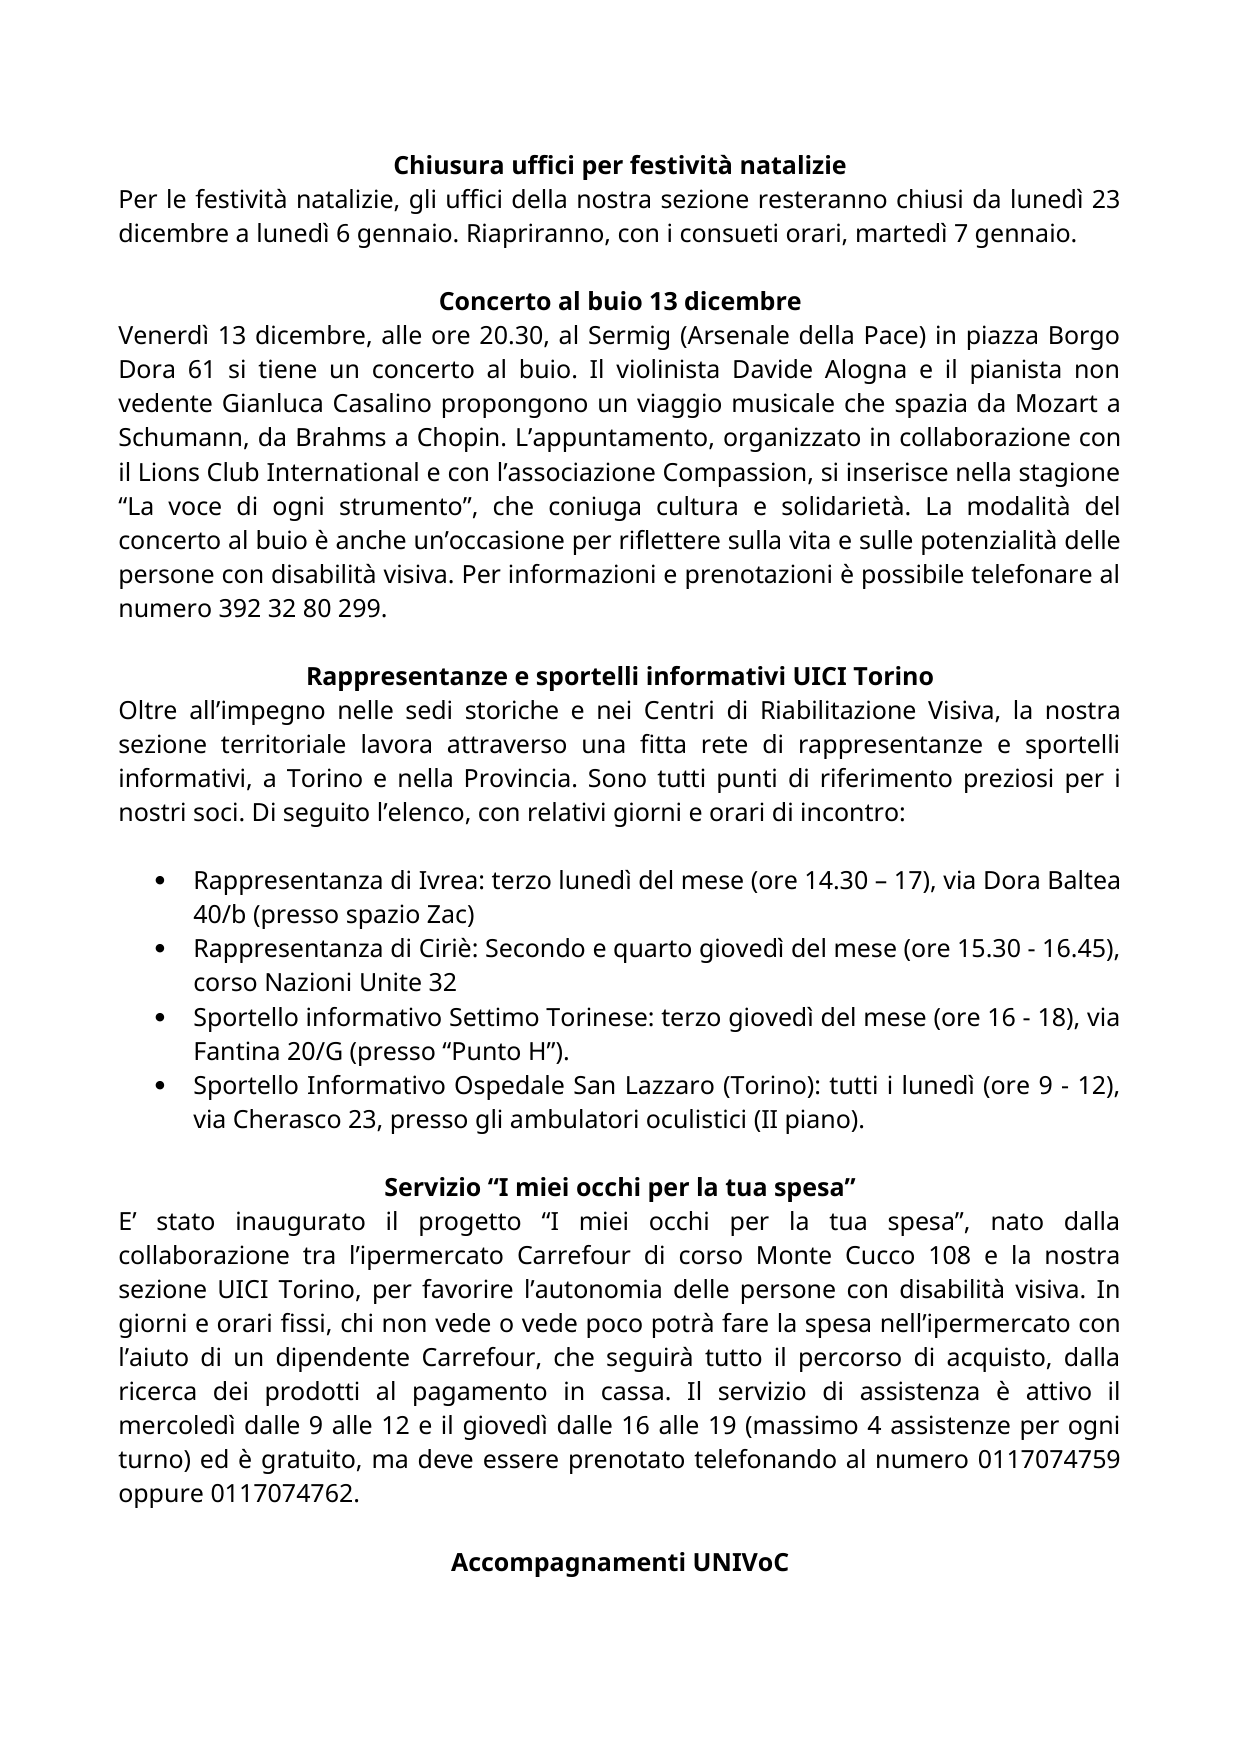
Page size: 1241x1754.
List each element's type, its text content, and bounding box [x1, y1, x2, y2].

list Rappresentanza di Ivrea: terzo lunedì del mese (ore 14.30 – 17), via Dora Baltea 40/b (presso spazio Zac) [156, 863, 1122, 931]
text Venerdì 13 dicembre, alle ore 20.30, al Sermig (Arsenale della Pace) in piazza Borgo Dora 61 si tiene un concerto al buio. Il violinista Davide Alogna e il pianista non vedente Gianluca Casalino propongono un viaggio musicale che spazia da Mozart a Schumann, da Brahms a Chopin. L’appuntamento, organizzato in collaborazione con il Lions Club International e con l’associazione Compassion, si inserisce nella stagione “La voce di ogni strumento”, che coniuga cultura e solidarietà. La modalità del concerto al buio è anche un’occasione per riflettere sulla vita e sulle potenzialità delle persone con disabilità visiva. Per informazioni e prenotazioni è possibile telefonare al numero 392 32 80 299. [118, 318, 1122, 624]
text Servizio “I miei occhi per la tua spesa” [118, 1169, 1122, 1203]
text Rappresentanze e sportelli informativi UICI Torino [118, 658, 1122, 693]
text Accompagnamenti UNIVoC [118, 1544, 1122, 1578]
text Oltre all’impegno nelle sedi storiche e nei Centri di Riabilitazione Visiva, la nostra sezione territoriale lavora attraverso una fitta rete di rappresentanze e sportelli informativi, a Torino e nella Provincia. Sono tutti punti di riferimento preziosi per i nostri soci. Di seguito l’elenco, con relativi giorni e orari di incontro: [118, 693, 1122, 829]
text Chiusura uffici per festività natalizie [118, 148, 1122, 182]
text Per le festività natalizie, gli uffici della nostra sezione resteranno chiusi da lunedì 23 dicembre a lunedì 6 gennaio. Riapriranno, con i consueti orari, martedì 7 gennaio. [118, 182, 1122, 250]
list Sportello Informativo Ospedale San Lazzaro (Torino): tutti i lunedì (ore 9 - 12), via Cherasco 23, presso gli ambulatori oculistici (II piano). [156, 1067, 1122, 1135]
list Sportello informativo Settimo Torinese: terzo giovedì del mese (ore 16 - 18), via Fantina 20/G (presso “Punto H”). [156, 999, 1122, 1067]
text Concerto al buio 13 dicembre [118, 284, 1122, 318]
list Rappresentanza di Ciriè: Secondo e quarto giovedì del mese (ore 15.30 - 16.45), corso Nazioni Unite 32 [156, 931, 1122, 999]
text E’ stato inaugurato il progetto “I miei occhi per la tua spesa”, nato dalla collaborazione tra l’ipermercato Carrefour di corso Monte Cucco 108 e la nostra sezione UICI Torino, per favorire l’autonomia delle persone con disabilità visiva. In giorni e orari fissi, chi non vede o vede poco potrà fare la spesa nell’ipermercato con l’aiuto di un dipendente Carrefour, che seguirà tutto il percorso di acquisto, dalla ricerca dei prodotti al pagamento in cassa. Il servizio di assistenza è attivo il mercoledì dalle 9 alle 12 e il giovedì dalle 16 alle 19 (massimo 4 assistenze per ogni turno) ed è gratuito, ma deve essere prenotato telefonando al numero 0117074759 oppure 0117074762. [118, 1203, 1122, 1510]
